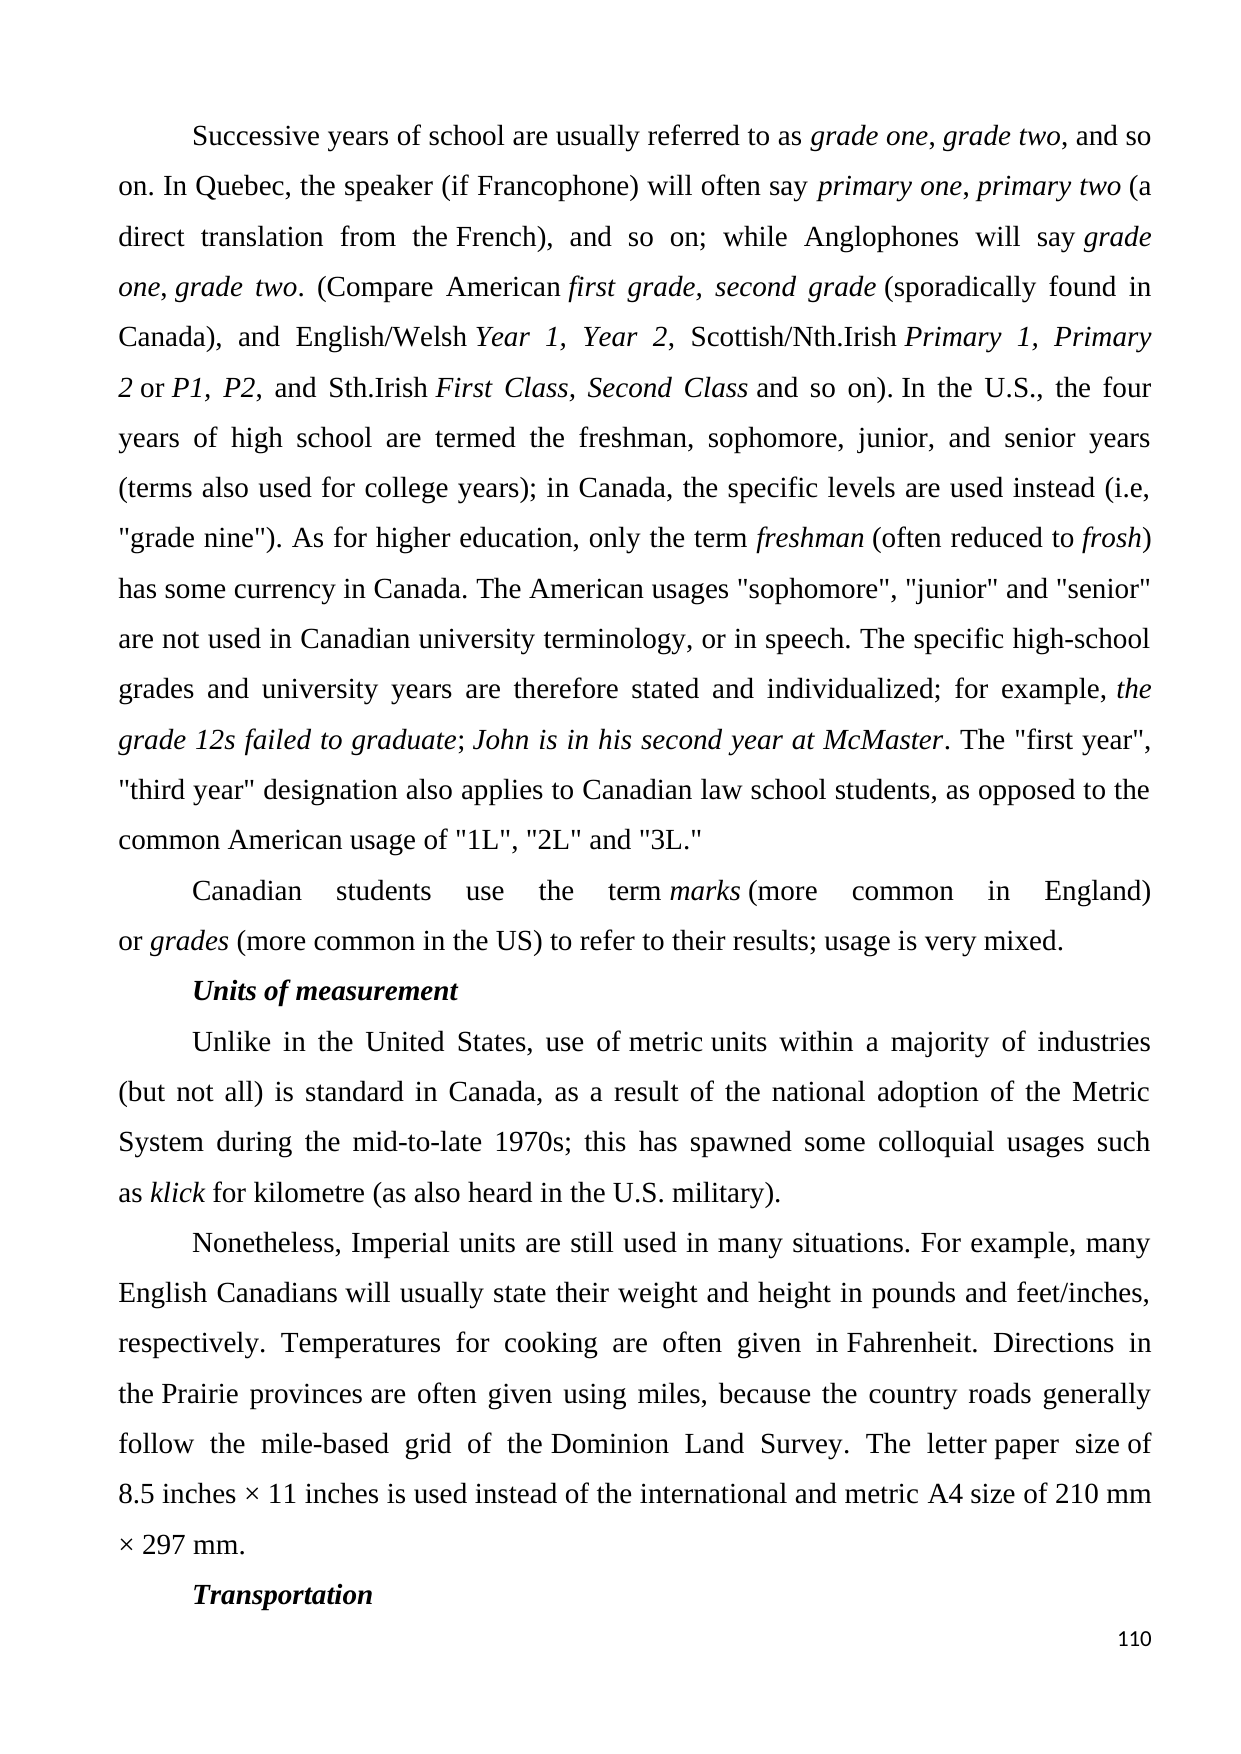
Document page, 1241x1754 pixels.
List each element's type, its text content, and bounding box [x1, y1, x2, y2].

subtitle Units of measurement [118, 973, 1152, 1007]
text Successive years of school are usually referred to as grade one, grade two, and so on. In Quebec, the speaker (if Francophone) will often say primary one, primary two (a direct translation from the French), and so on; while Anglophones will say grade one, grade two. (Compare American first grade, second grade (sporadically found in Canada), and English/Welsh Year 1, Year 2, Scottish/Nth.Irish Primary 1, Primary 2 or P1, P2, and Sth.Irish First Class, Second Class and so on). In the U.S., the four years of high school are termed the freshman, sophomore, junior, and senior years (terms also used for college years); in Canada, the specific levels are used instead (i.e, "grade nine"). As for higher education, only the term freshman (often reduced to frosh) has some currency in Canada. The American usages "sophomore", "junior" and "senior" are not used in Canadian university terminology, or in speech. The specific high-school grades and university years are therefore stated and individualized; for example, the grade 12s failed to graduate; John is in his second year at McMaster. The "first year", "third year" designation also applies to Canadian law school students, as opposed to the common American usage of "1L", "2L" and "3L." [118, 118, 1152, 856]
text Nonetheless, Imperial units are still used in many situations. For example, many English Canadians will usually state their weight and height in pounds and feet/inches, respectively. Temperatures for cooking are often given in Fahrenheit. Directions in the Prairie provinces are often given using miles, because the country roads generally follow the mile-based grid of the Dominion Land Survey. The letter paper size of 8.5 inches × 11 inches is used instead of the international and metric A4 size of 210 mm × 297 mm. [118, 1225, 1152, 1560]
subtitle Transportation [118, 1577, 1152, 1611]
text Unlike in the United States, use of metric units within a majority of industries (but not all) is standard in Canada, as a result of the national adoption of the Metric System during the mid-to-late 1970s; this has spawned some colloquial usages such as klick for kilometre (as also heard in the U.S. military). [118, 1024, 1152, 1208]
text Canadian students use the term marks (more common in England) or grades (more common in the US) to refer to their results; usage is very mixed. [118, 873, 1152, 957]
